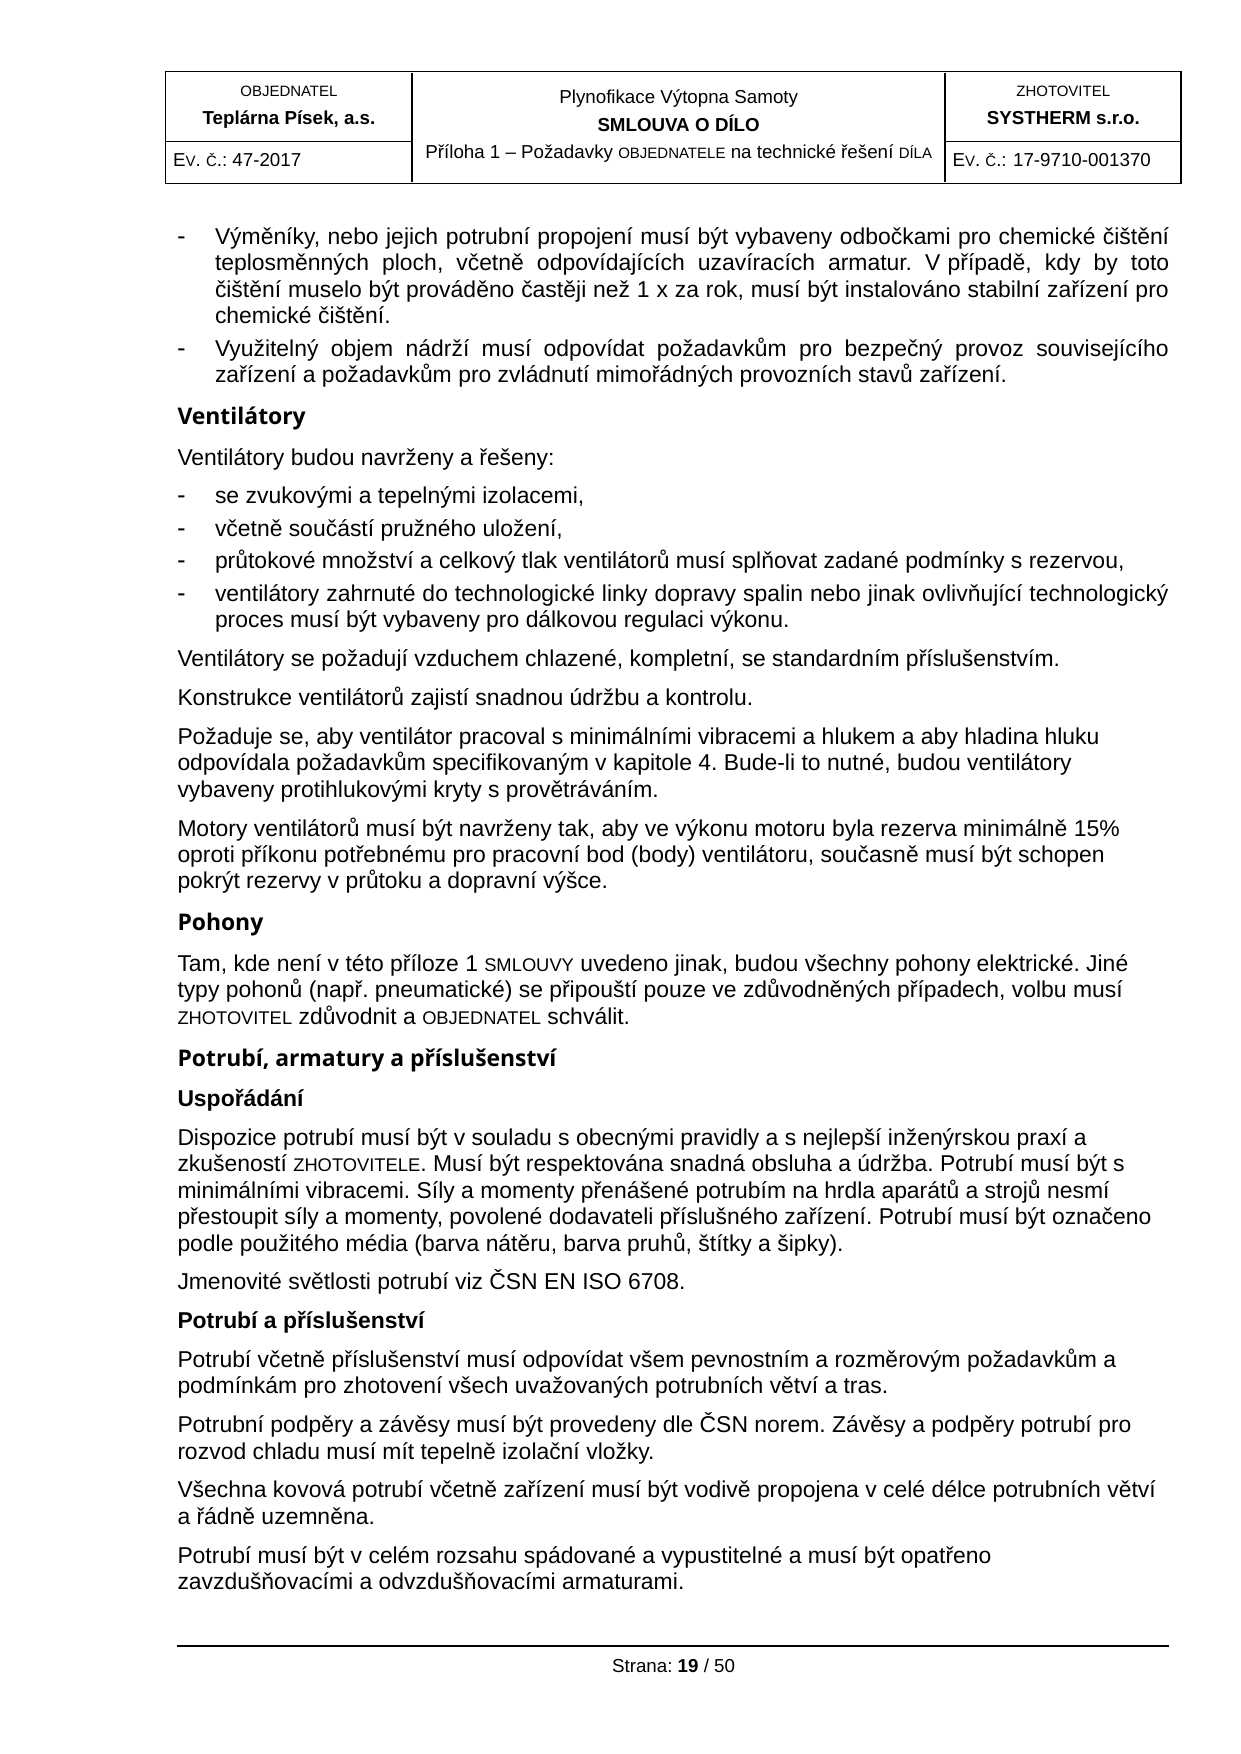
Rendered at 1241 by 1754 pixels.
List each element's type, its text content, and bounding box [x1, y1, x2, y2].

list  Výměníky, nebo jejich potrubní propojení musí být vybaveny odbočkami pro chemické čištění teplosměnných ploch, včetně odpovídajících uzavíracích armatur. V případě, kdy by toto čištění muselo být prováděno častěji než 1 x za rok, musí být instalováno stabilní zařízení pro chemické čištění. [177, 223, 1169, 328]
text Motory ventilátorů musí být navrženy tak, aby ve výkonu motoru byla rezerva minimálně 15% oproti příkonu potřebnému pro pracovní bod (body) ventilátoru, současně musí být schopen pokrýt rezervy v průtoku a dopravní výšce. [177, 814, 1169, 894]
list  včetně součástí pružného uložení, [177, 515, 1169, 541]
text Uspořádání [177, 1085, 1169, 1112]
text Konstrukce ventilátorů zajistí snadnou údržbu a kontrolu. [177, 684, 1169, 711]
list  Využitelný objem nádrží musí odpovídat požadavkům pro bezpečný provoz souvisejícího zařízení a požadavkům pro zvládnutí mimořádných provozních stavů zařízení. [177, 334, 1169, 387]
text Ventilátory budou navrženy a řešeny: [177, 443, 1169, 470]
text Dispozice potrubí musí být v souladu s obecnými pravidly a s nejlepší inženýrskou praxí a zkušeností zhotovitele. Musí být respektována snadná obsluha a údržba. Potrubí musí být s minimálními vibracemi. Síly a momenty přenášené potrubím na hrdla aparátů a strojů nesmí přestoupit síly a momenty, povolené dodavateli příslušného zařízení. Potrubí musí být označeno podle použitého média (barva nátěru, barva pruhů, štítky a šipky). [177, 1124, 1169, 1256]
list  ventilátory zahrnuté do technologické linky dopravy spalin nebo jinak ovlivňující technologický proces musí být vybaveny pro dálkovou regulaci výkonu. [177, 580, 1169, 633]
text Ventilátory se požadují vzduchem chlazené, kompletní, se standardním příslušenstvím. [177, 645, 1169, 672]
text Požaduje se, aby ventilátor pracoval s minimálními vibracemi a hlukem a aby hladina hluku odpovídala požadavkům specifikovaným v kapitole 4. Bude-li to nutné, budou ventilátory vybaveny protihlukovými kryty s provětráváním. [177, 723, 1169, 802]
subtitle Ventilátory [177, 400, 1169, 431]
text Tam, kde není v této příloze 1 smlouvy uvedeno jinak, budou všechny pohony elektrické. Jiné typy pohonů (např. pneumatické) se připouští pouze ve zdůvodněných případech, volbu musí zhotovitel zdůvodnit a objednatel schválit. [177, 950, 1169, 1029]
text Potrubní podpěry a závěsy musí být provedeny dle ČSN norem. Závěsy a podpěry potrubí pro rozvod chladu musí mít tepelně izolační vložky. [177, 1411, 1169, 1464]
text Potrubí musí být v celém rozsahu spádované a vypustitelné a musí být opatřeno zavzdušňovacími a odvzdušňovacími armaturami. [177, 1542, 1169, 1594]
text Potrubí včetně příslušenství musí odpovídat všem pevnostním a rozměrovým požadavkům a podmínkám pro zhotovení všech uvažovaných potrubních větví a tras. [177, 1346, 1169, 1399]
list  se zvukovými a tepelnými izolacemi, [177, 482, 1169, 509]
subtitle Potrubí, armatury a příslušenství [177, 1041, 1169, 1073]
text Jmenovité světlosti potrubí viz ČSN EN ISO 6708. [177, 1268, 1169, 1295]
text Potrubí a příslušenství [177, 1307, 1169, 1333]
list  průtokové množství a celkový tlak ventilátorů musí splňovat zadané podmínky s rezervou, [177, 547, 1169, 574]
subtitle Pohony [177, 906, 1169, 937]
text Všechna kovová potrubí včetně zařízení musí být vodivě propojena v celé délce potrubních větví a řádně uzemněna. [177, 1476, 1169, 1529]
